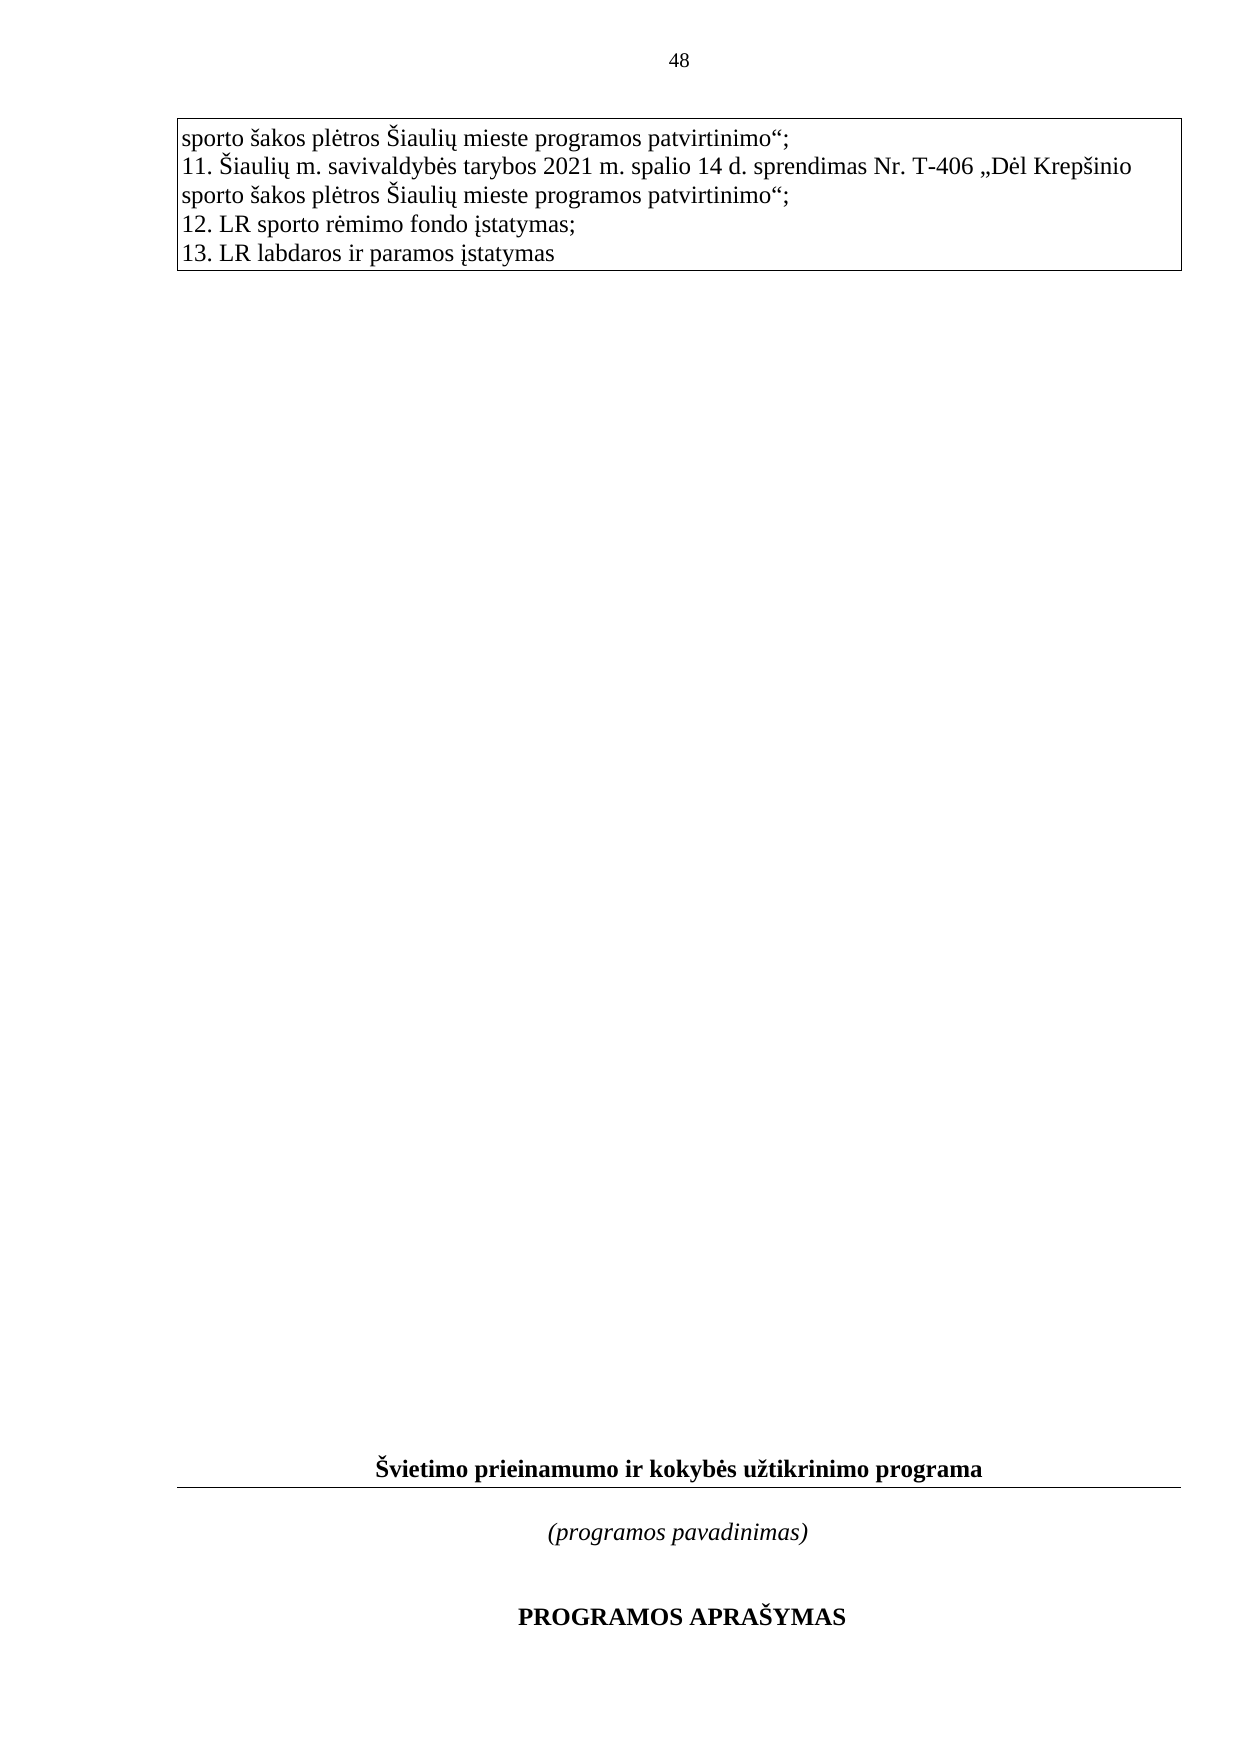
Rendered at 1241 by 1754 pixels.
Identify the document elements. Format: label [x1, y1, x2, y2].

table_cell [177, 271, 1181, 1487]
table_cell [178, 119, 1181, 270]
table_cell [177, 1488, 1181, 1634]
